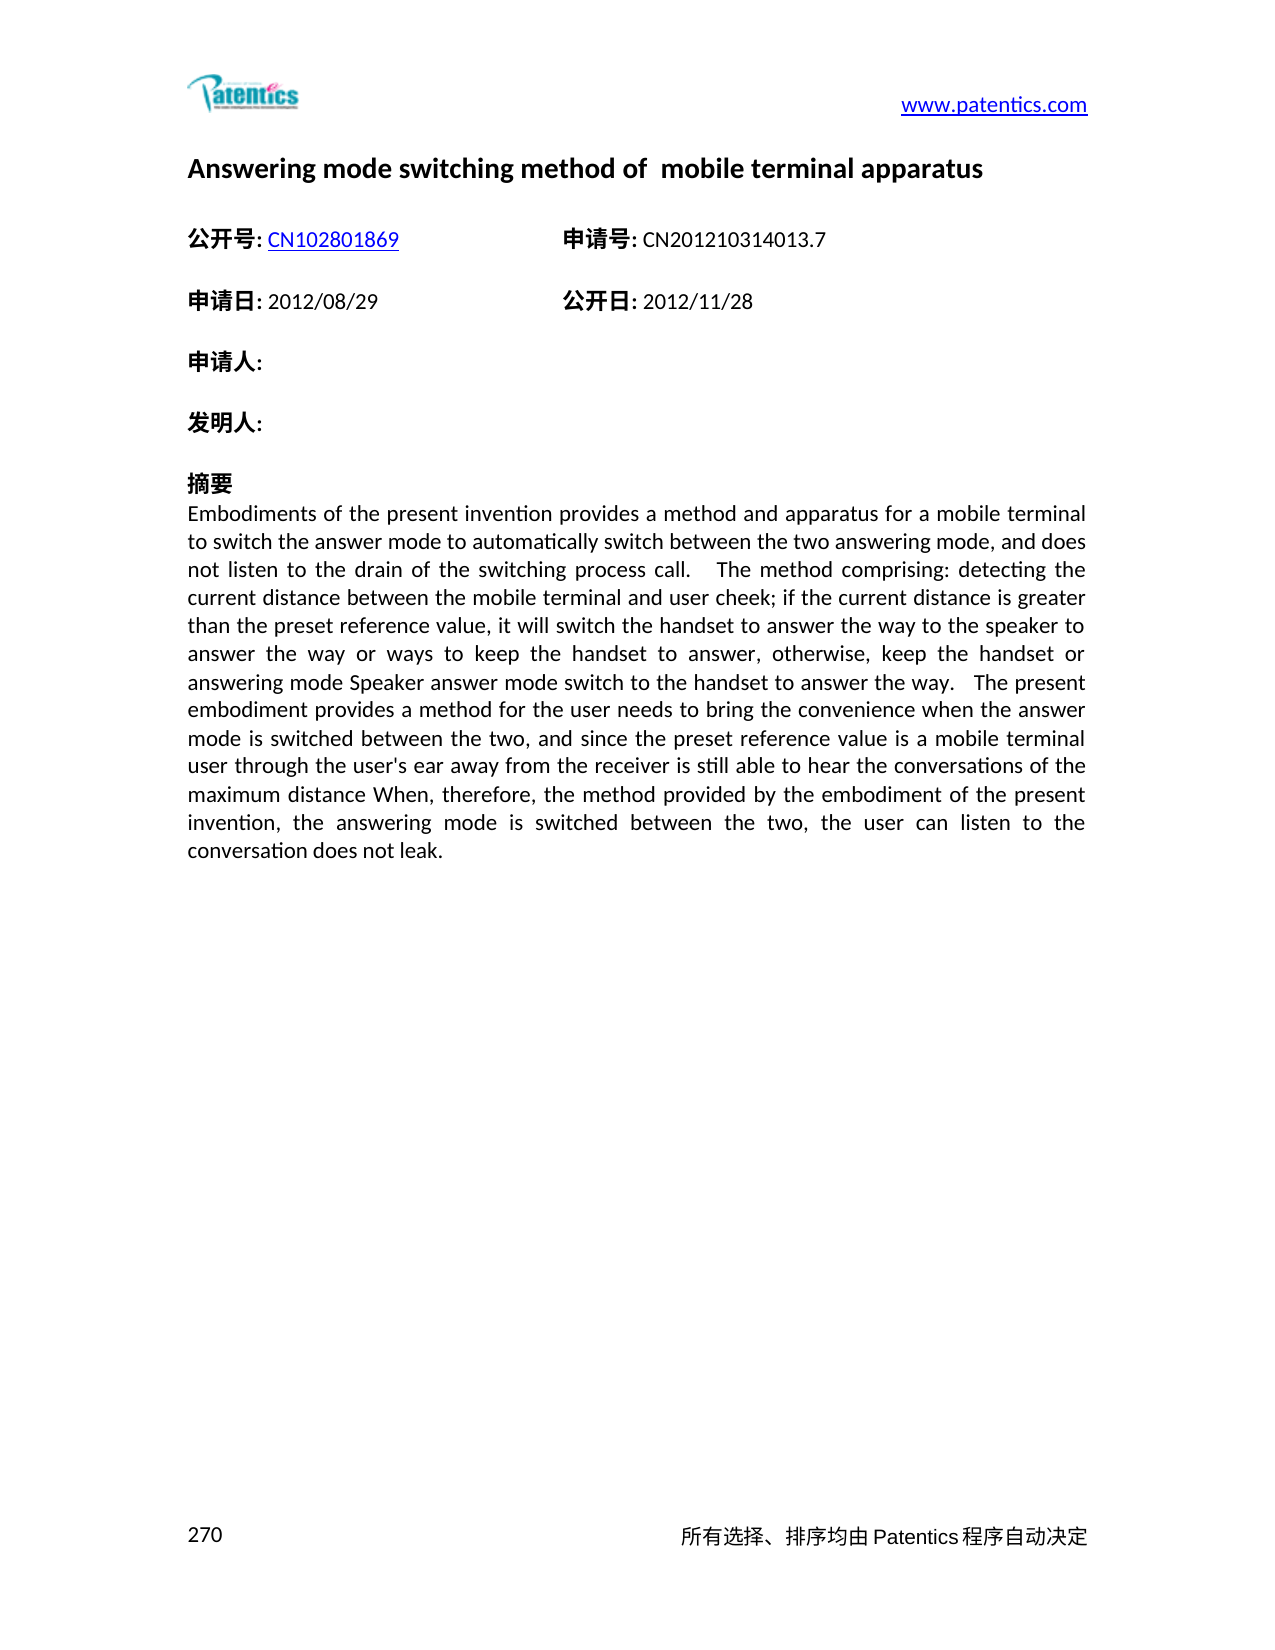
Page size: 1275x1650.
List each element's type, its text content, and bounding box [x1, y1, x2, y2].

text Embodiments of the present invention provides a method and apparatus for a mobile terminal to switch the answer mode to automatically switch between the two answering mode, and does not listen to the drain of the switching process call. The method comprising: detecting the current distance between the mobile terminal and user cheek; if the current distance is greater than the preset reference value, it will switch the handset to answer the way to the speaker to answer the way or ways to keep the handset to answer, otherwise, keep the handset or answering mode Speaker answer mode switch to the handset to answer the way. The present embodiment provides a method for the user needs to bring the convenience when the answer mode is switched between the two, and since the preset reference value is a mobile terminal user through the user's ear away from the receiver is still able to hear the conversations of the maximum distance When, therefore, the method provided by the embodiment of the present invention, the answering mode is switched between the two, the user can listen to the conversation does not leak. [187, 499, 1087, 864]
text 发明人: [187, 405, 1087, 438]
text 申请日: 2012/08/29 公开日: 2012/11/28 [187, 282, 1087, 316]
text Answering mode switching method of mobile terminal apparatus [187, 150, 1087, 186]
text 摘要 [187, 466, 1087, 499]
text 申请人: [187, 344, 1087, 377]
picture [187, 74, 301, 113]
text 公开号: CN102801869 申请号: CN201210314013.7 [187, 221, 1087, 254]
